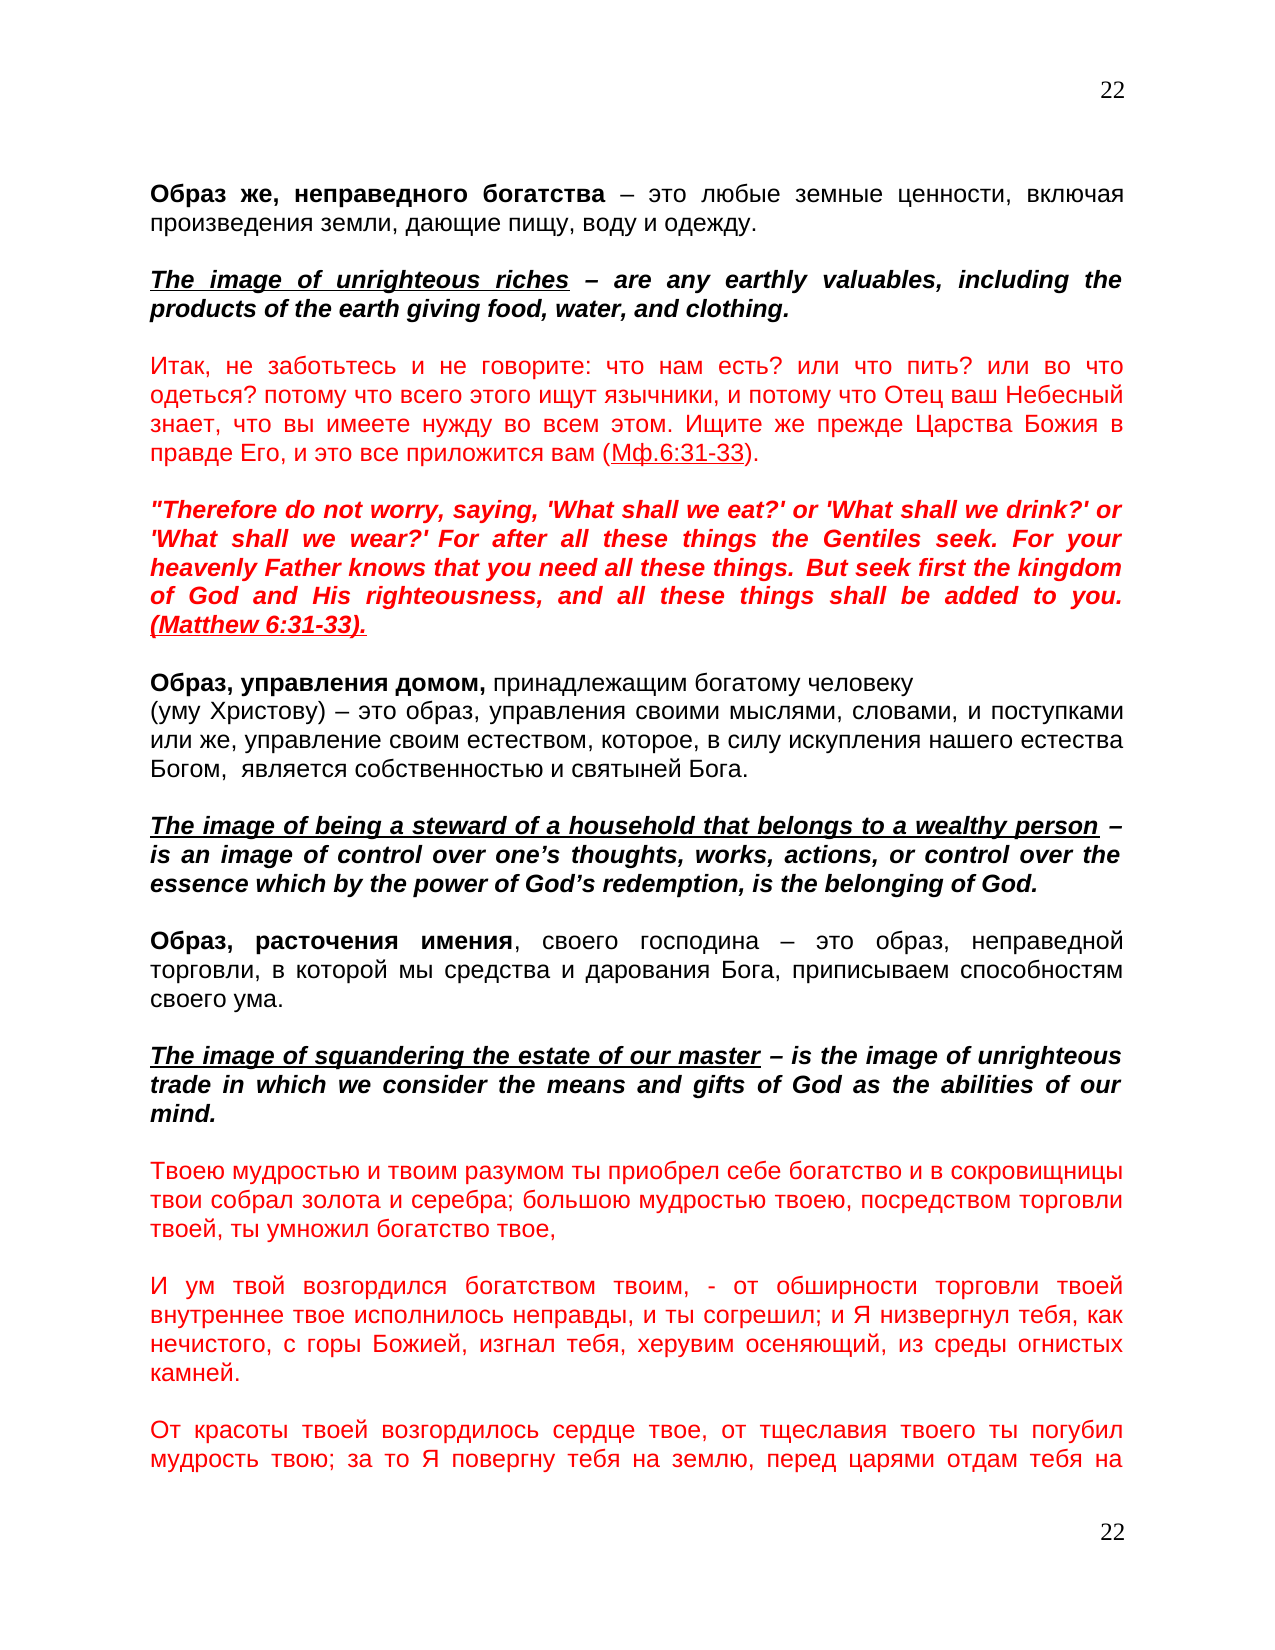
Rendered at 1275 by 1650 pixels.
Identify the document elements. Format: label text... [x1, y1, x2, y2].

text Образ, расточения имения, своего господина – это образ, неправедной торговли, в которой мы средства и дарования Бога, приписываем способностям своего ума. [150, 926, 1125, 1012]
text (уму Христову) – это образ, управления своими мыслями, словами, и поступками или же, управление своим естеством, которое, в силу искупления нашего естества Богом, является собственностью и святыней Бога. [150, 696, 1125, 782]
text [150, 1415, 1125, 1472]
text Образ, управления домом, принадлежащим богатому человеку [150, 667, 1125, 696]
text Итак, не заботьтесь и не говорите: что нам есть? или что пить? или во что одеться? потому что всего этого ищут язычники, и потому что Отец ваш Небесный знает, что вы имеете нужду во всем этом. Ищите же прежде Царства Божия в правде Его, и это все приложится вам (Мф.6:31-33). [150, 351, 1125, 466]
text Твоею мудростью и твоим разумом ты приобрел себе богатство и в сокровищницы твои собрал золота и серебра; большою мудростью твоею, посредством торговли твоей, ты умножил богатство твое, [150, 1156, 1125, 1242]
text И ум твой возгордился богатством твоим, - от обширности торговли твоей внутреннее твое исполнилось неправды, и ты согрешил; и Я низвергнул тебя, как нечистого, с горы Божией, изгнал тебя, херувим осеняющий, из среды огнистых камней. [150, 1271, 1125, 1386]
text The image of unrighteous riches – are any earthly valuables, including the products of the earth giving food, water, and clothing. [150, 265, 1125, 322]
text The image of squandering the estate of our master – is the image of unrighteous trade in which we consider the means and gifts of God as the abilities of our mind. [150, 1041, 1125, 1127]
text "Therefore do not worry, saying, 'What shall we eat?' or 'What shall we drink?' or 'What shall we wear?' For after all these things the Gentiles seek. For your heavenly Father knows that you need all these things. But seek first the kingdom of God and His righteousness, and all these things shall be added to you. (Matthew 6:31-33). [150, 495, 1125, 639]
text The image of being a steward of a household that belongs to a wealthy person – is an image of control over one’s thoughts, works, actions, or control over the essence which by the power of God’s redemption, is the belonging of God. [150, 811, 1125, 897]
text Образ же, неправедного богатства – это любые земные ценности, включая произведения земли, дающие пищу, воду и одежду. [150, 179, 1125, 236]
